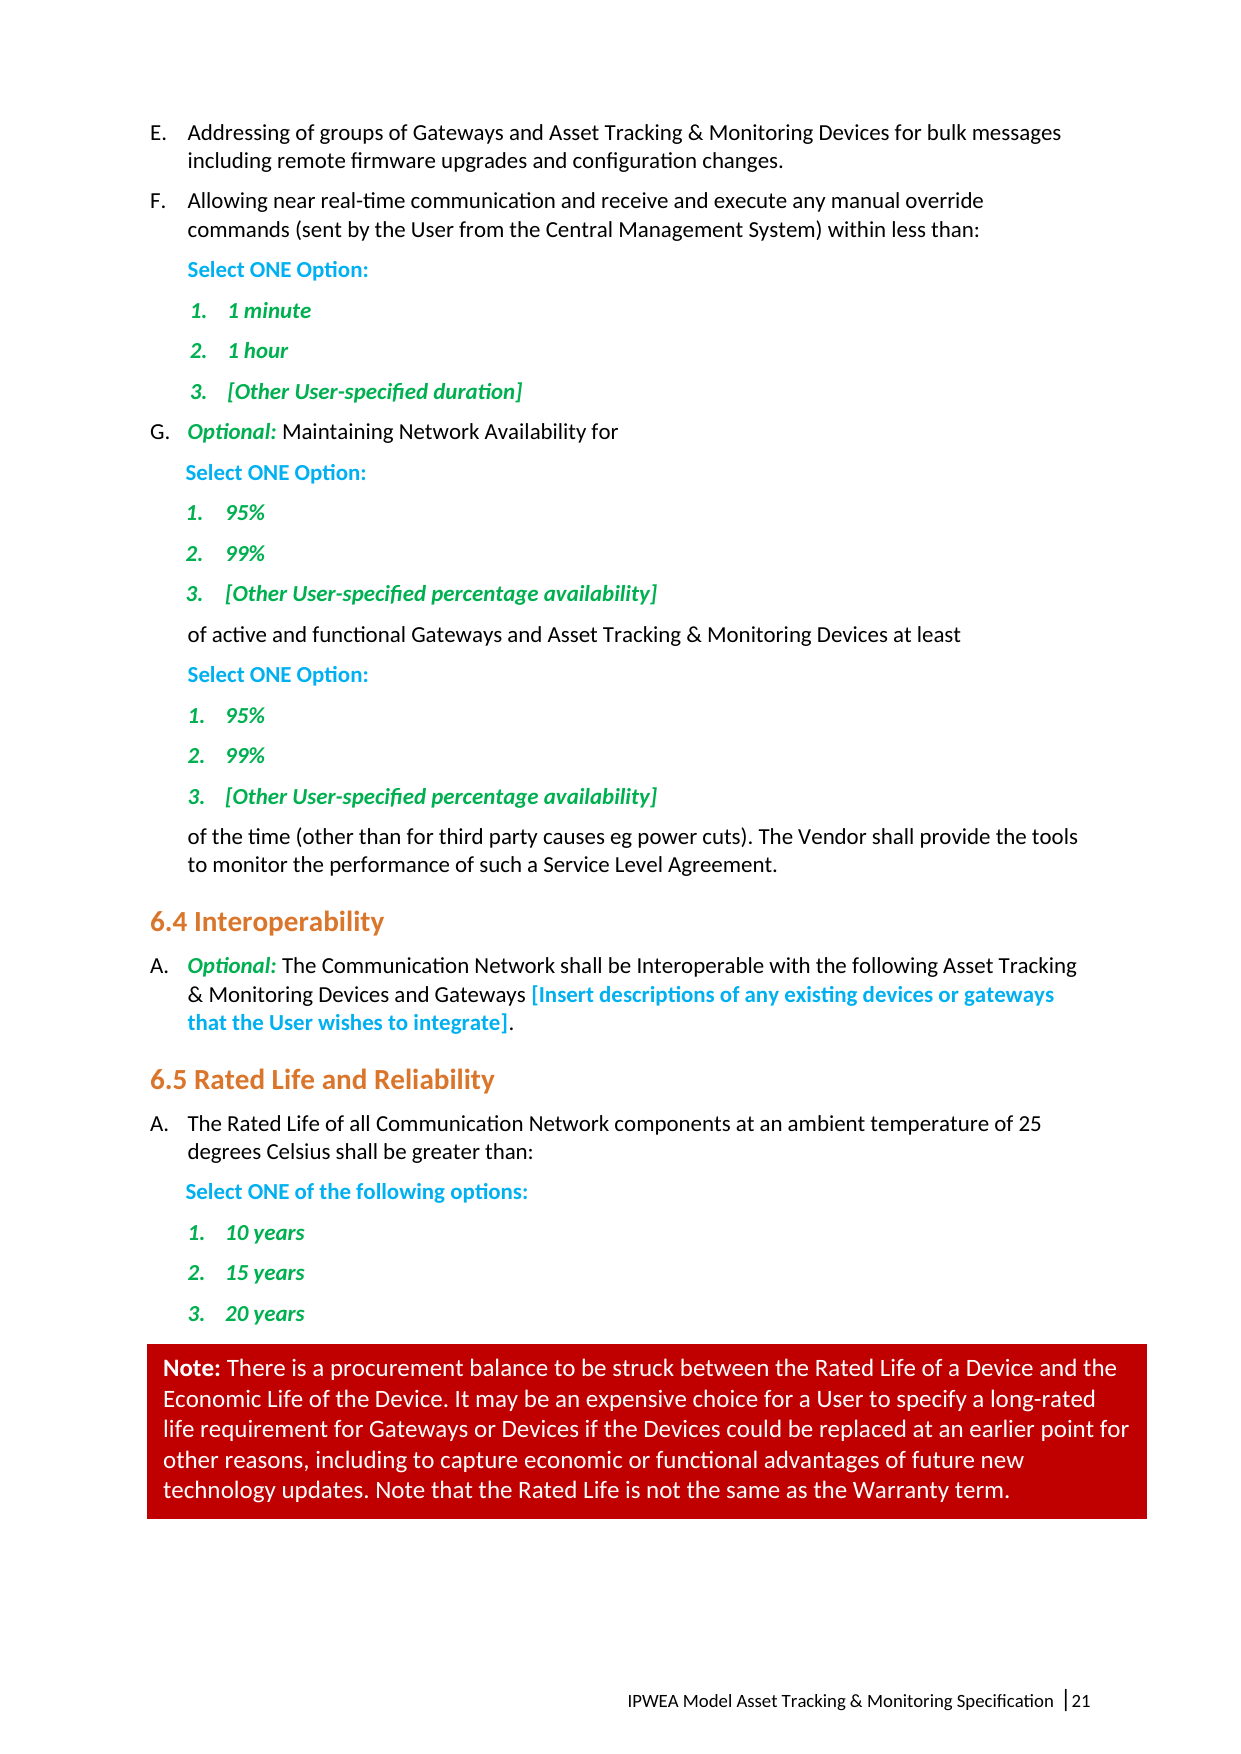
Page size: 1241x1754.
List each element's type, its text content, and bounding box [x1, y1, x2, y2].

text of active and functional Gateways and Asset Tracking & Monitoring Devices at least [187, 620, 1090, 648]
list Optional: The Communication Network shall be Interoperable with the following Asset Tracking & Monitoring Devices and Gateways [Insert descriptions of any existing devices or gateways that the User wishes to integrate]. [150, 952, 1090, 1036]
list The Rated Life of all Communication Network components at an ambient temperature of 25 degrees Celsius shall be greater than: [150, 1109, 1090, 1165]
subtitle 6.5 Rated Life and Reliability [150, 1061, 1090, 1096]
text Select ONE of the following options: [185, 1177, 1090, 1205]
list Allowing near real-time communication and receive and execute any manual override commands (sent by the User from the Central Management System) within less than: [150, 187, 1090, 243]
text Select ONE Option: [187, 660, 1090, 688]
text 3. [Other User-specified percentage availability] [187, 782, 1090, 810]
list 10 years [187, 1218, 1090, 1246]
text of the time (other than for third party causes eg power cuts). The Vendor shall provide the tools to monitor the performance of such a Service Level Agreement. [187, 822, 1090, 878]
text 2. 99% [187, 741, 1090, 769]
text Select ONE Option: [187, 255, 1090, 283]
subtitle 6.4 Interoperability [150, 903, 1090, 939]
text Select ONE Option: [185, 458, 1090, 486]
list 15 years [187, 1258, 1090, 1286]
text 1. 95% [185, 498, 1090, 526]
text 3. [Other User-specified percentage availability] [185, 579, 1090, 607]
list 1 hour [189, 336, 1090, 364]
text 2. 99% [185, 539, 1090, 567]
list 1 minute [189, 296, 1090, 324]
list Optional: Maintaining Network Availability for [150, 417, 1090, 445]
list [Other User-specified duration] [189, 377, 1090, 405]
list 20 years [187, 1299, 1090, 1327]
list Addressing of groups of Gateways and Asset Tracking & Monitoring Devices for bulk messages including remote firmware upgrades and configuration changes. [150, 118, 1090, 174]
text 1. 95% [187, 701, 1090, 729]
